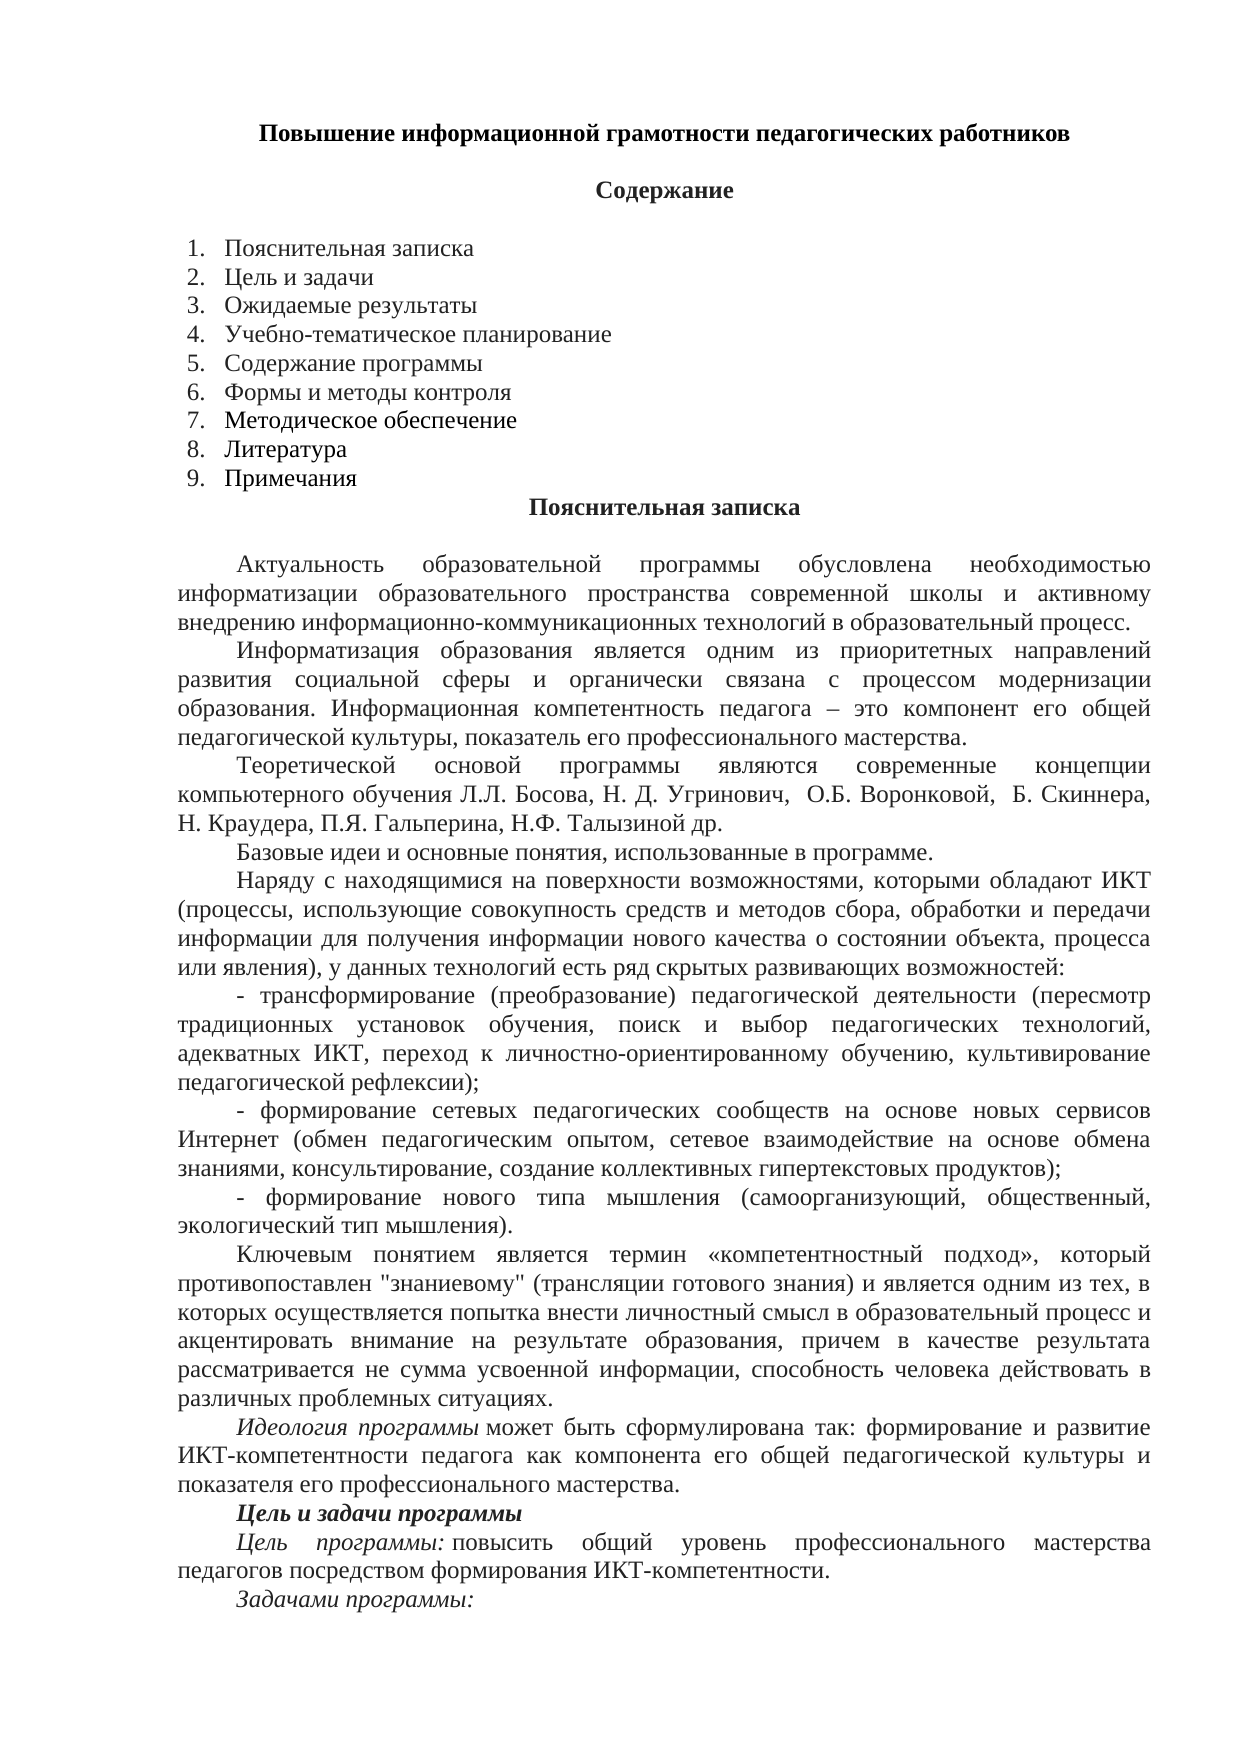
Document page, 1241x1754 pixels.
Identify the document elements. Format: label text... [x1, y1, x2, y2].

text Актуальность образовательной программы обусловлена необходимостью информатизации образовательного пространства современной школы и активному внедрению информационно-коммуникационных технологий в образовательный процесс. [177, 549, 1152, 636]
text Информатизация образования является одним из приоритетных направлений развития социальной сферы и органически связана с процессом модернизации образования. Информационная компетентность педагога – это компонент его общей педагогической культуры, показатель его профессионального мастерства. [177, 636, 1152, 751]
text Цель программы: повысить общий уровень профессионального мастерства педагогов посредством формирования ИКТ-компетентности. [177, 1527, 1152, 1584]
list Учебно-тематическое планирование [187, 319, 1152, 348]
list Ожидаемые результаты [187, 291, 1152, 319]
text - трансформирование (преобразование) педагогической деятельности (пересмотр традиционных установок обучения, поиск и выбор педагогических технологий, адекватных ИКТ, переход к личностно-ориентированному обучению, культивирование педагогической рефлексии); [177, 981, 1152, 1096]
text - формирование сетевых педагогических сообществ на основе новых сервисов Интернет (обмен педагогическим опытом, сетевое взаимодействие на основе обмена знаниями, консультирование, создание коллективных гипертекстовых продуктов); [177, 1096, 1152, 1182]
list Цель и задачи [187, 262, 1152, 291]
list Методическое обеспечение [187, 406, 1152, 434]
text Пояснительная записка [177, 492, 1152, 521]
list Литература [187, 434, 1152, 463]
text Цель и задачи программы [177, 1498, 1152, 1527]
list Содержание программы [187, 348, 1152, 377]
list Формы и методы контроля [187, 377, 1152, 406]
text Повышение информационной грамотности педагогических работников [177, 118, 1152, 147]
text Идеология программы может быть сформулирована так: формирование и развитие ИКТ-компетентности педагога как компонента его общей педагогической культуры и показателя его профессионального мастерства. [177, 1412, 1152, 1498]
text Ключевым понятием является термин «компетентностный подход», который противопоставлен "знаниевому" (трансляции готового знания) и является одним из тех, в которых осуществляется попытка внести личностный смысл в образовательный процесс и акцентировать внимание на результате образования, причем в качестве результата рассматривается не сумма усвоенной информации, способность человека действовать в различных проблемных ситуациях. [177, 1239, 1152, 1412]
text Теоретической основой программы являются современные концепции компьютерного обучения Л.Л. Босова, Н. Д. Угринович, О.Б. Воронковой, Б. Скиннера, Н. Краудера, П.Я. Гальперина, Н.Ф. Талызиной др. [177, 751, 1152, 837]
list Пояснительная записка [187, 233, 1152, 262]
list Примечания [187, 463, 1152, 492]
text Базовые идеи и основные понятия, использованные в программе. [177, 837, 1152, 866]
text Содержание [177, 176, 1152, 204]
text Наряду с находящимися на поверхности возможностями, которыми обладают ИКТ (процессы, использующие совокупность средств и методов сбора, обработки и передачи информации для получения информации нового качества о состоянии объекта, процесса или явления), у данных технологий есть ряд скрытых развивающих возможностей: [177, 866, 1152, 981]
text Задачами программы: [177, 1584, 1152, 1613]
text - формирование нового типа мышления (самоорганизующий, общественный, экологический тип мышления). [177, 1182, 1152, 1239]
